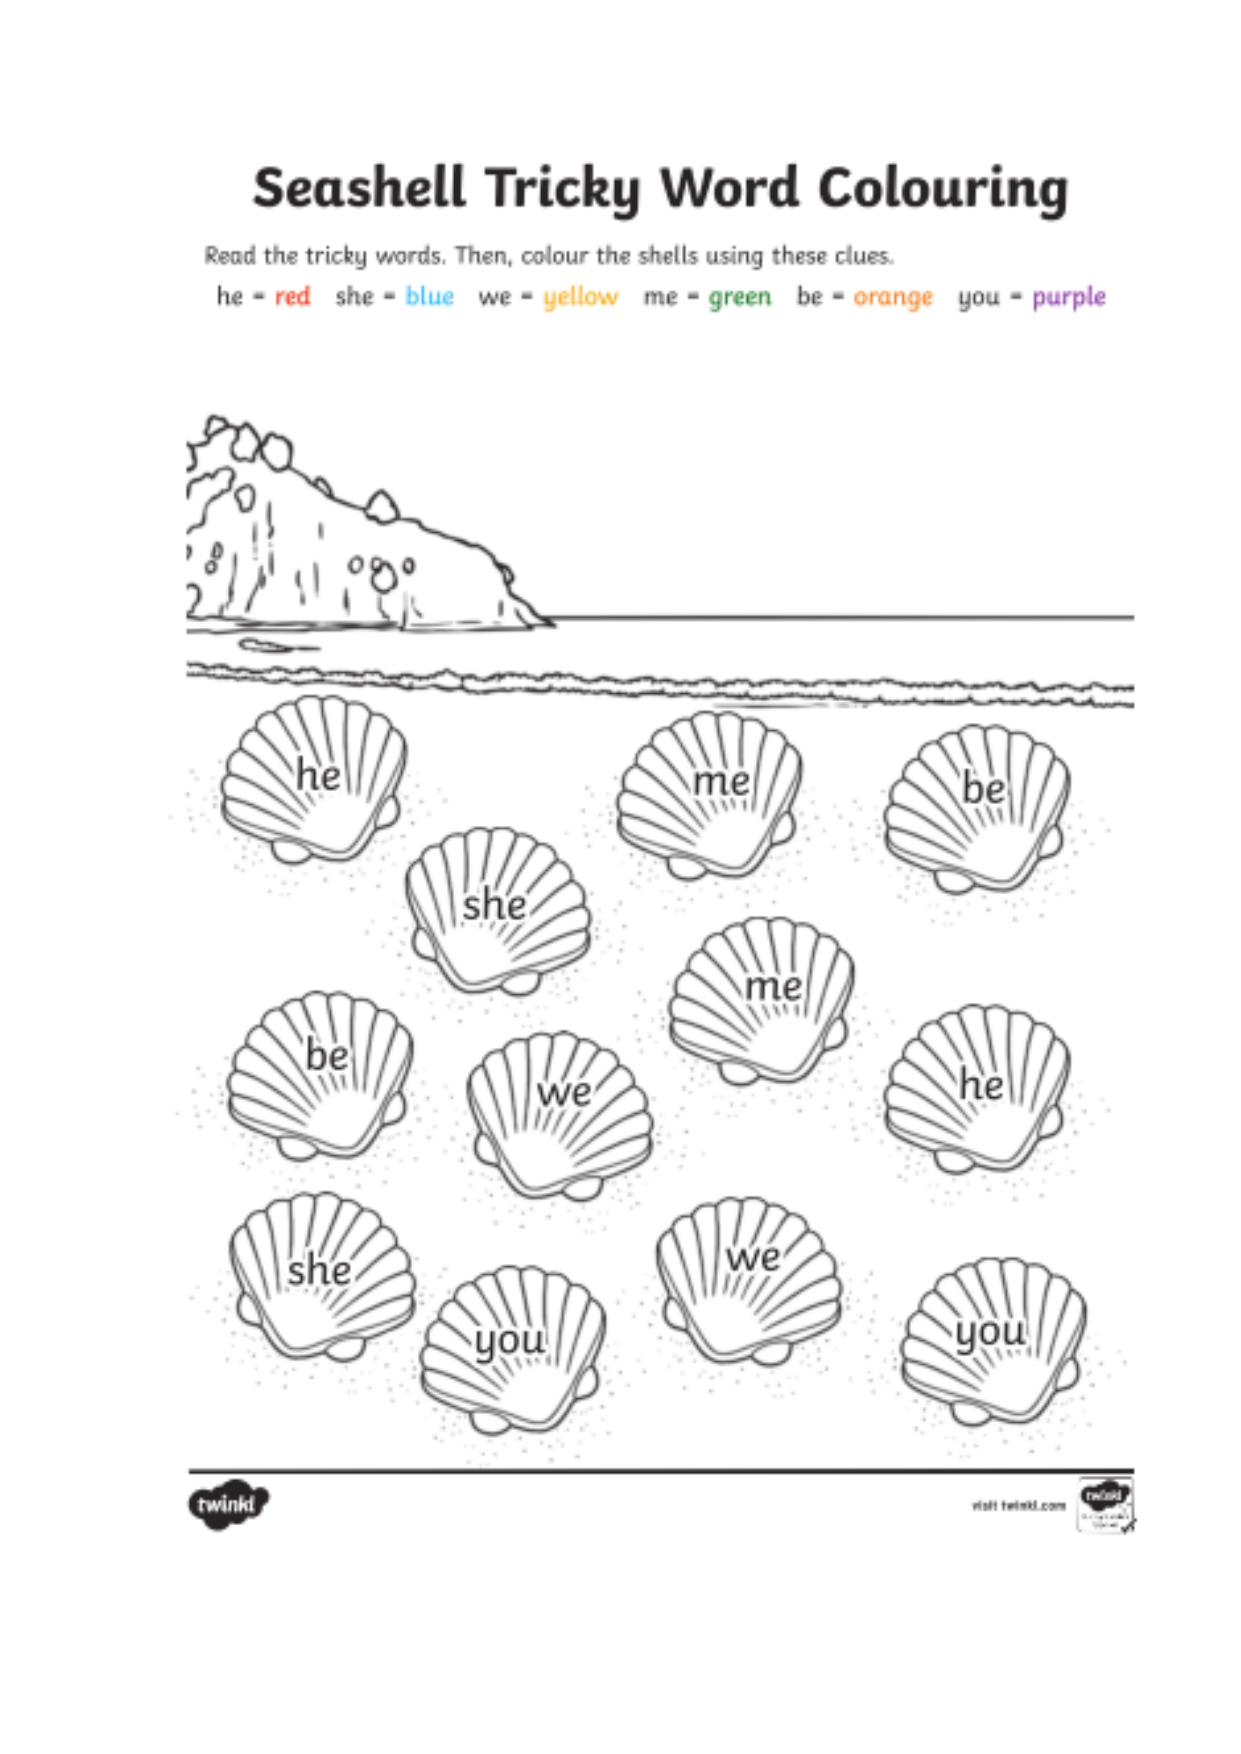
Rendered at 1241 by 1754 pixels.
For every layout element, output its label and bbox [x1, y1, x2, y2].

picture [150, 150, 1157, 1581]
